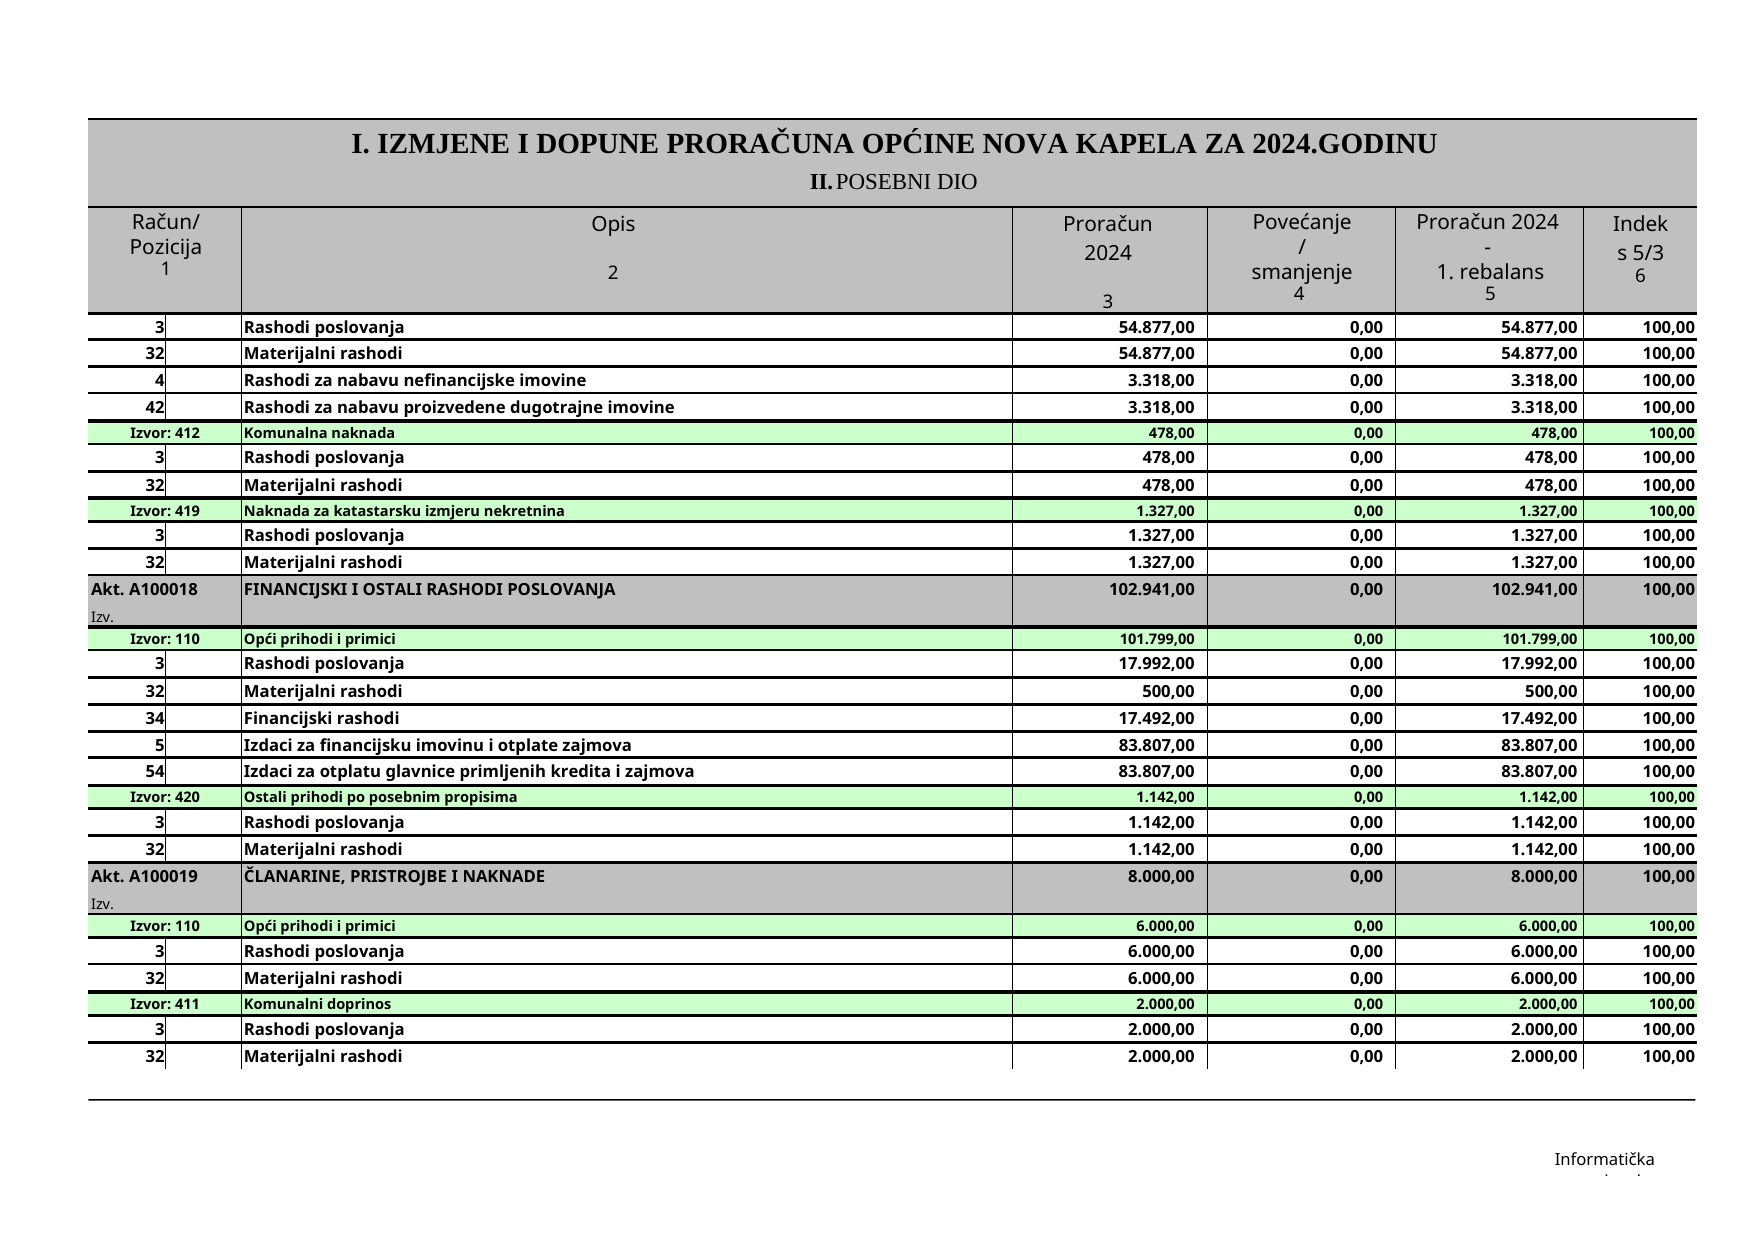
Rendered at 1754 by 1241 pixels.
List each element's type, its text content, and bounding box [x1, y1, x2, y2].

table_cell 100,00 [1584, 1044, 1697, 1069]
table_cell Rashodi poslovanja [242, 651, 1012, 676]
table_cell [166, 939, 241, 963]
table_cell 3 [88, 651, 165, 676]
table_cell 100,00 [1584, 500, 1697, 520]
table_cell Akt. A100019 Izv. [88, 864, 241, 913]
table_cell 500,00 [1013, 679, 1207, 702]
table_cell 0,00 [1208, 368, 1395, 392]
table_cell 0,00 [1208, 837, 1395, 861]
table_cell 478,00 [1013, 473, 1207, 496]
table_cell 3 [88, 810, 165, 834]
table_cell [166, 315, 241, 338]
table_cell Izvor: 411 [88, 994, 241, 1014]
table_cell 0,00 [1208, 394, 1395, 419]
table_cell Materijalni rashodi [242, 473, 1012, 496]
table_cell 101.799,00 [1013, 629, 1207, 649]
table_cell 100,00 [1584, 550, 1697, 574]
table_cell 83.807,00 [1396, 759, 1583, 783]
table_cell 8.000,00 [1013, 864, 1207, 913]
table_cell 0,00 [1208, 473, 1395, 496]
table_cell 102.941,00 [1396, 576, 1583, 625]
table_cell 478,00 [1013, 445, 1207, 470]
table_cell 0,00 [1208, 733, 1395, 756]
table_cell 478,00 [1396, 445, 1583, 470]
table_cell Materijalni rashodi [242, 679, 1012, 702]
table_cell 100,00 [1584, 994, 1697, 1014]
table_cell 100,00 [1584, 473, 1697, 496]
table_cell 83.807,00 [1013, 759, 1207, 783]
table_cell 100,00 [1584, 837, 1697, 861]
table_cell 0,00 [1208, 994, 1395, 1014]
table_cell Materijalni rashodi [242, 1044, 1012, 1069]
table_cell 100,00 [1584, 394, 1697, 419]
table_cell [166, 733, 241, 756]
table_cell 54.877,00 [1396, 315, 1583, 338]
table_cell Izvor: 110 [88, 915, 241, 936]
table_cell 100,00 [1584, 939, 1697, 963]
table_cell 1.142,00 [1013, 837, 1207, 861]
table_cell 17.492,00 [1013, 706, 1207, 729]
table_cell Izvor: 419 [88, 500, 241, 520]
table_cell 2.000,00 [1013, 1017, 1207, 1041]
table_cell 100,00 [1584, 341, 1697, 365]
table_cell 100,00 [1584, 679, 1697, 702]
table_cell Materijalni rashodi [242, 341, 1012, 365]
table_cell 0,00 [1208, 965, 1395, 990]
table_cell 0,00 [1208, 445, 1395, 470]
table_cell 1.327,00 [1013, 550, 1207, 574]
table_cell 3 [88, 1017, 165, 1041]
table_cell 6.000,00 [1013, 915, 1207, 936]
table_cell 34 [88, 706, 165, 729]
table_cell 0,00 [1208, 576, 1395, 625]
table_cell [166, 679, 241, 702]
table_cell [166, 965, 241, 990]
table_cell 0,00 [1208, 810, 1395, 834]
table_cell 3.318,00 [1013, 394, 1207, 419]
table_cell [166, 550, 241, 574]
table_cell 2.000,00 [1396, 1044, 1583, 1069]
table_cell 3.318,00 [1013, 368, 1207, 392]
table_cell 6.000,00 [1013, 965, 1207, 990]
table_cell Izvor: 110 [88, 629, 241, 649]
table_cell 17.992,00 [1013, 651, 1207, 676]
table_cell Rashodi poslovanja [242, 445, 1012, 470]
table_cell 0,00 [1208, 1044, 1395, 1069]
table_cell 54.877,00 [1013, 341, 1207, 365]
table_cell Rashodi poslovanja [242, 810, 1012, 834]
table_cell Ostali prihodi po posebnim propisima [242, 787, 1012, 807]
table_cell 100,00 [1584, 576, 1697, 625]
table_cell 478,00 [1396, 473, 1583, 496]
table_cell 100,00 [1584, 759, 1697, 783]
table_cell Naknada za katastarsku izmjeru nekretnina [242, 500, 1012, 520]
table_cell Materijalni rashodi [242, 550, 1012, 574]
table_cell 0,00 [1208, 679, 1395, 702]
table_cell 17.492,00 [1396, 706, 1583, 729]
table_cell 3 [88, 445, 165, 470]
table_cell 3 [88, 939, 165, 963]
table_cell 6.000,00 [1013, 939, 1207, 963]
table_cell 100,00 [1584, 629, 1697, 649]
table_cell Rashodi za nabavu nefinancijske imovine [242, 368, 1012, 392]
table_cell FINANCIJSKI I OSTALI RASHODI POSLOVANJA [242, 576, 1012, 625]
table_cell Komunalni doprinos [242, 994, 1012, 1014]
table_cell 32 [88, 341, 165, 365]
table_cell 0,00 [1208, 651, 1395, 676]
table_cell 478,00 [1013, 423, 1207, 443]
table_cell 100,00 [1584, 1017, 1697, 1041]
table_cell 3.318,00 [1396, 394, 1583, 419]
table_cell 100,00 [1584, 810, 1697, 834]
table_cell [166, 368, 241, 392]
table_cell Rashodi poslovanja [242, 1017, 1012, 1041]
table_cell 54 [88, 759, 165, 783]
table_header IZMJENE I DOPUNE PRORAČUNA OPĆINE NOVA KAPELA ZA 2024.GODINU POSEBNI DIO [88, 120, 1697, 206]
table_cell 100,00 [1584, 864, 1697, 913]
table_cell 1.327,00 [1396, 523, 1583, 547]
table_cell [166, 651, 241, 676]
table_cell [166, 810, 241, 834]
table_cell Izdaci za otplatu glavnice primljenih kredita i zajmova [242, 759, 1012, 783]
table_cell 478,00 [1396, 423, 1583, 443]
table_cell [166, 394, 241, 419]
table_cell Komunalna naknada [242, 423, 1012, 443]
table_cell 1.327,00 [1396, 550, 1583, 574]
table_cell Materijalni rashodi [242, 965, 1012, 990]
table_cell Akt. A100018 Izv. [88, 576, 241, 625]
table_cell 8.000,00 [1396, 864, 1583, 913]
table_cell [166, 523, 241, 547]
table_cell 17.992,00 [1396, 651, 1583, 676]
table_cell 100,00 [1584, 423, 1697, 443]
table_cell 1.142,00 [1396, 810, 1583, 834]
table_cell 2.000,00 [1396, 994, 1583, 1014]
table_cell 0,00 [1208, 706, 1395, 729]
table_cell 32 [88, 679, 165, 702]
table_cell 100,00 [1584, 523, 1697, 547]
table_cell 0,00 [1208, 864, 1395, 913]
table_cell 1.142,00 [1396, 837, 1583, 861]
table_cell 1.142,00 [1013, 787, 1207, 807]
table_cell 1.327,00 [1396, 500, 1583, 520]
table_cell 83.807,00 [1013, 733, 1207, 756]
table_cell Materijalni rashodi [242, 837, 1012, 861]
table_cell 100,00 [1584, 965, 1697, 990]
table_cell 6.000,00 [1396, 915, 1583, 936]
table_cell 32 [88, 473, 165, 496]
table_cell 1.142,00 [1013, 810, 1207, 834]
table_cell 6.000,00 [1396, 939, 1583, 963]
table_cell 0,00 [1208, 500, 1395, 520]
table_cell Povećanje/ smanjenje 4 [1208, 208, 1395, 312]
table_cell 4 [88, 368, 165, 392]
table_cell 54.877,00 [1396, 341, 1583, 365]
table_cell ČLANARINE, PRISTROJBE I NAKNADE [242, 864, 1012, 913]
table_cell 32 [88, 965, 165, 990]
table_cell 102.941,00 [1013, 576, 1207, 625]
table_cell 100,00 [1584, 651, 1697, 676]
table_cell 2.000,00 [1396, 1017, 1583, 1041]
table_cell 100,00 [1584, 445, 1697, 470]
table_cell 32 [88, 1044, 165, 1069]
table_cell 83.807,00 [1396, 733, 1583, 756]
table_cell [166, 706, 241, 729]
table_cell 32 [88, 837, 165, 861]
table_cell 3 [88, 523, 165, 547]
table_cell 0,00 [1208, 1017, 1395, 1041]
table_cell 54.877,00 [1013, 315, 1207, 338]
table_cell 1.142,00 [1396, 787, 1583, 807]
table_cell 100,00 [1584, 706, 1697, 729]
table_cell 1.327,00 [1013, 523, 1207, 547]
table_cell 3.318,00 [1396, 368, 1583, 392]
table_cell Rashodi poslovanja [242, 315, 1012, 338]
table_cell [166, 837, 241, 861]
table_cell Rashodi poslovanja [242, 939, 1012, 963]
table_cell Indeks 5/3 6 [1584, 208, 1697, 312]
table_cell 0,00 [1208, 915, 1395, 936]
table_cell [166, 341, 241, 365]
table_cell 0,00 [1208, 787, 1395, 807]
table_cell [166, 1044, 241, 1069]
table_cell 100,00 [1584, 315, 1697, 338]
table_cell 0,00 [1208, 550, 1395, 574]
table_cell Račun/ Pozicija 1 [88, 208, 241, 312]
table_cell Financijski rashodi [242, 706, 1012, 729]
table_cell Rashodi za nabavu proizvedene dugotrajne imovine [242, 394, 1012, 419]
table_cell [166, 445, 241, 470]
table_cell 3 [88, 315, 165, 338]
table_cell 2.000,00 [1013, 994, 1207, 1014]
table_cell 0,00 [1208, 423, 1395, 443]
table_cell Proračun 2024 3 [1013, 208, 1207, 312]
table_cell 0,00 [1208, 759, 1395, 783]
table_cell [166, 1017, 241, 1041]
table_cell 100,00 [1584, 368, 1697, 392]
table_cell 0,00 [1208, 341, 1395, 365]
table_cell 0,00 [1208, 939, 1395, 963]
table_cell 100,00 [1584, 733, 1697, 756]
table_cell Opći prihodi i primici [242, 629, 1012, 649]
table_cell 42 [88, 394, 165, 419]
table_cell 500,00 [1396, 679, 1583, 702]
table_cell 100,00 [1584, 787, 1697, 807]
table_cell 6.000,00 [1396, 965, 1583, 990]
table_cell 2.000,00 [1013, 1044, 1207, 1069]
table_cell 32 [88, 550, 165, 574]
table_cell 0,00 [1208, 629, 1395, 649]
table_cell 0,00 [1208, 523, 1395, 547]
table_cell Izvor: 412 [88, 423, 241, 443]
table_cell Proračun 2024 - 1. rebalans 5 [1396, 208, 1583, 312]
table_cell Opći prihodi i primici [242, 915, 1012, 936]
table_cell Opis 2 [242, 208, 1012, 312]
table_cell Izvor: 420 [88, 787, 241, 807]
table_cell 100,00 [1584, 915, 1697, 936]
table_cell Izdaci za financijsku imovinu i otplate zajmova [242, 733, 1012, 756]
table_cell 101.799,00 [1396, 629, 1583, 649]
table_cell 1.327,00 [1013, 500, 1207, 520]
table_cell 5 [88, 733, 165, 756]
table_cell [166, 759, 241, 783]
table_cell [166, 473, 241, 496]
table_cell Rashodi poslovanja [242, 523, 1012, 547]
table_cell 0,00 [1208, 315, 1395, 338]
